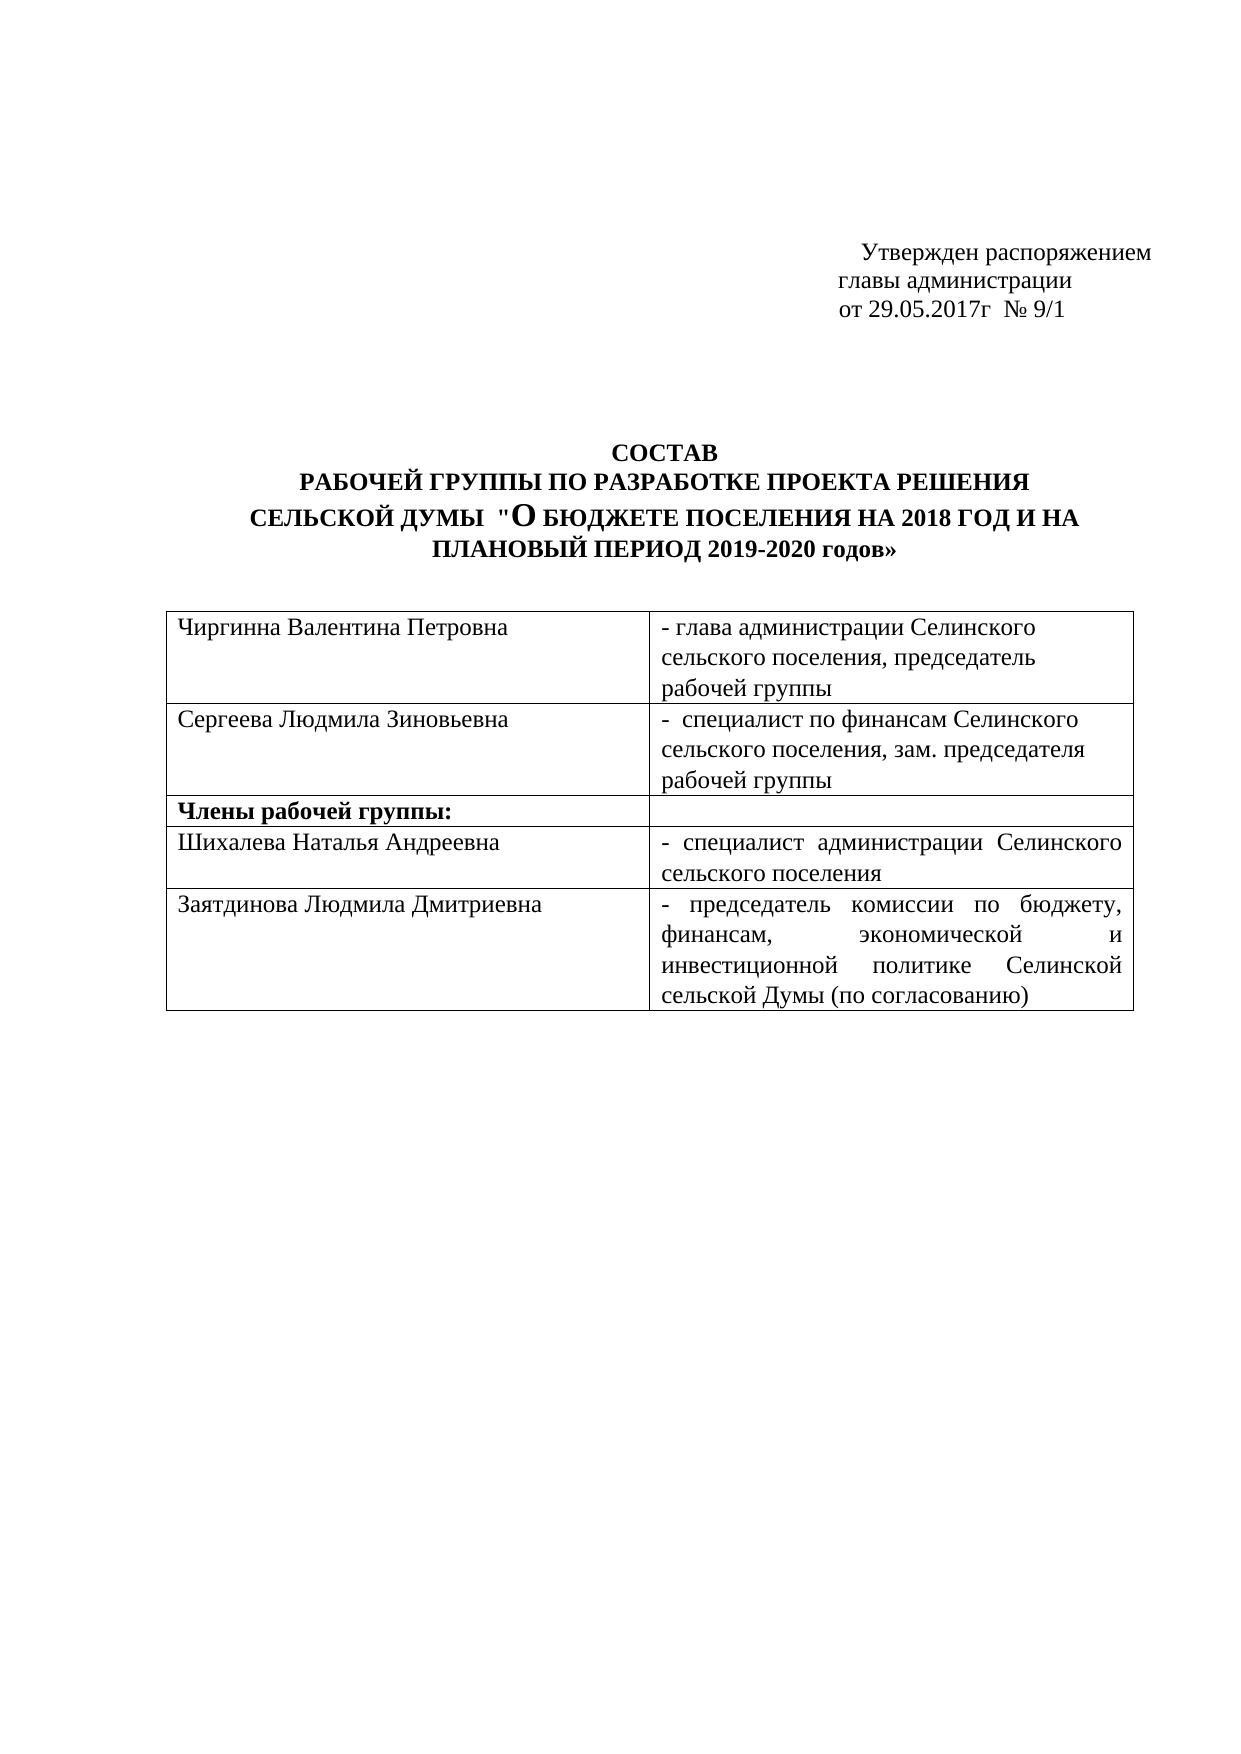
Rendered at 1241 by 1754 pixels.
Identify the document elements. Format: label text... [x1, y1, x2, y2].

title СОСТАВ [177, 438, 1152, 467]
table_cell - специалист администрации Селинского сельского поселения [650, 827, 1133, 888]
title Утвержден распоряжением [177, 237, 1152, 266]
table_header - глава администрации Селинского сельского поселения, председатель рабочей группы [650, 612, 1133, 703]
title от 29.05.2017г № 9/1 [177, 294, 1152, 323]
title РАБОЧЕЙ ГРУППЫ ПО РАЗРАБОТКЕ ПРОЕКТА РЕШЕНИЯ [177, 467, 1152, 496]
table_cell - председатель комиссии по бюджету, финансам, экономической и инвестиционной политике Селинской сельской Думы (по согласованию) [650, 889, 1133, 1010]
table_cell - специалист по финансам Селинского сельского поселения, зам. председателя рабочей группы [650, 704, 1133, 795]
table_cell Члены рабочей группы: [167, 796, 649, 826]
table_cell Сергеева Людмила Зиновьевна [167, 704, 649, 795]
table_header Чиргинна Валентина Петровна [167, 612, 649, 703]
title главы администрации [177, 266, 1152, 294]
table_cell [650, 796, 1133, 826]
table_cell Шихалева Наталья Андреевна [167, 827, 649, 888]
table_cell Заятдинова Людмила Дмитриевна [167, 889, 649, 1010]
title СЕЛЬСКОЙ ДУМЫ "О БЮДЖЕТЕ ПОСЕЛЕНИЯ НА 2018 ГОД И НА ПЛАНОВЫЙ ПЕРИОД 2019-2020 годов» [177, 496, 1152, 563]
